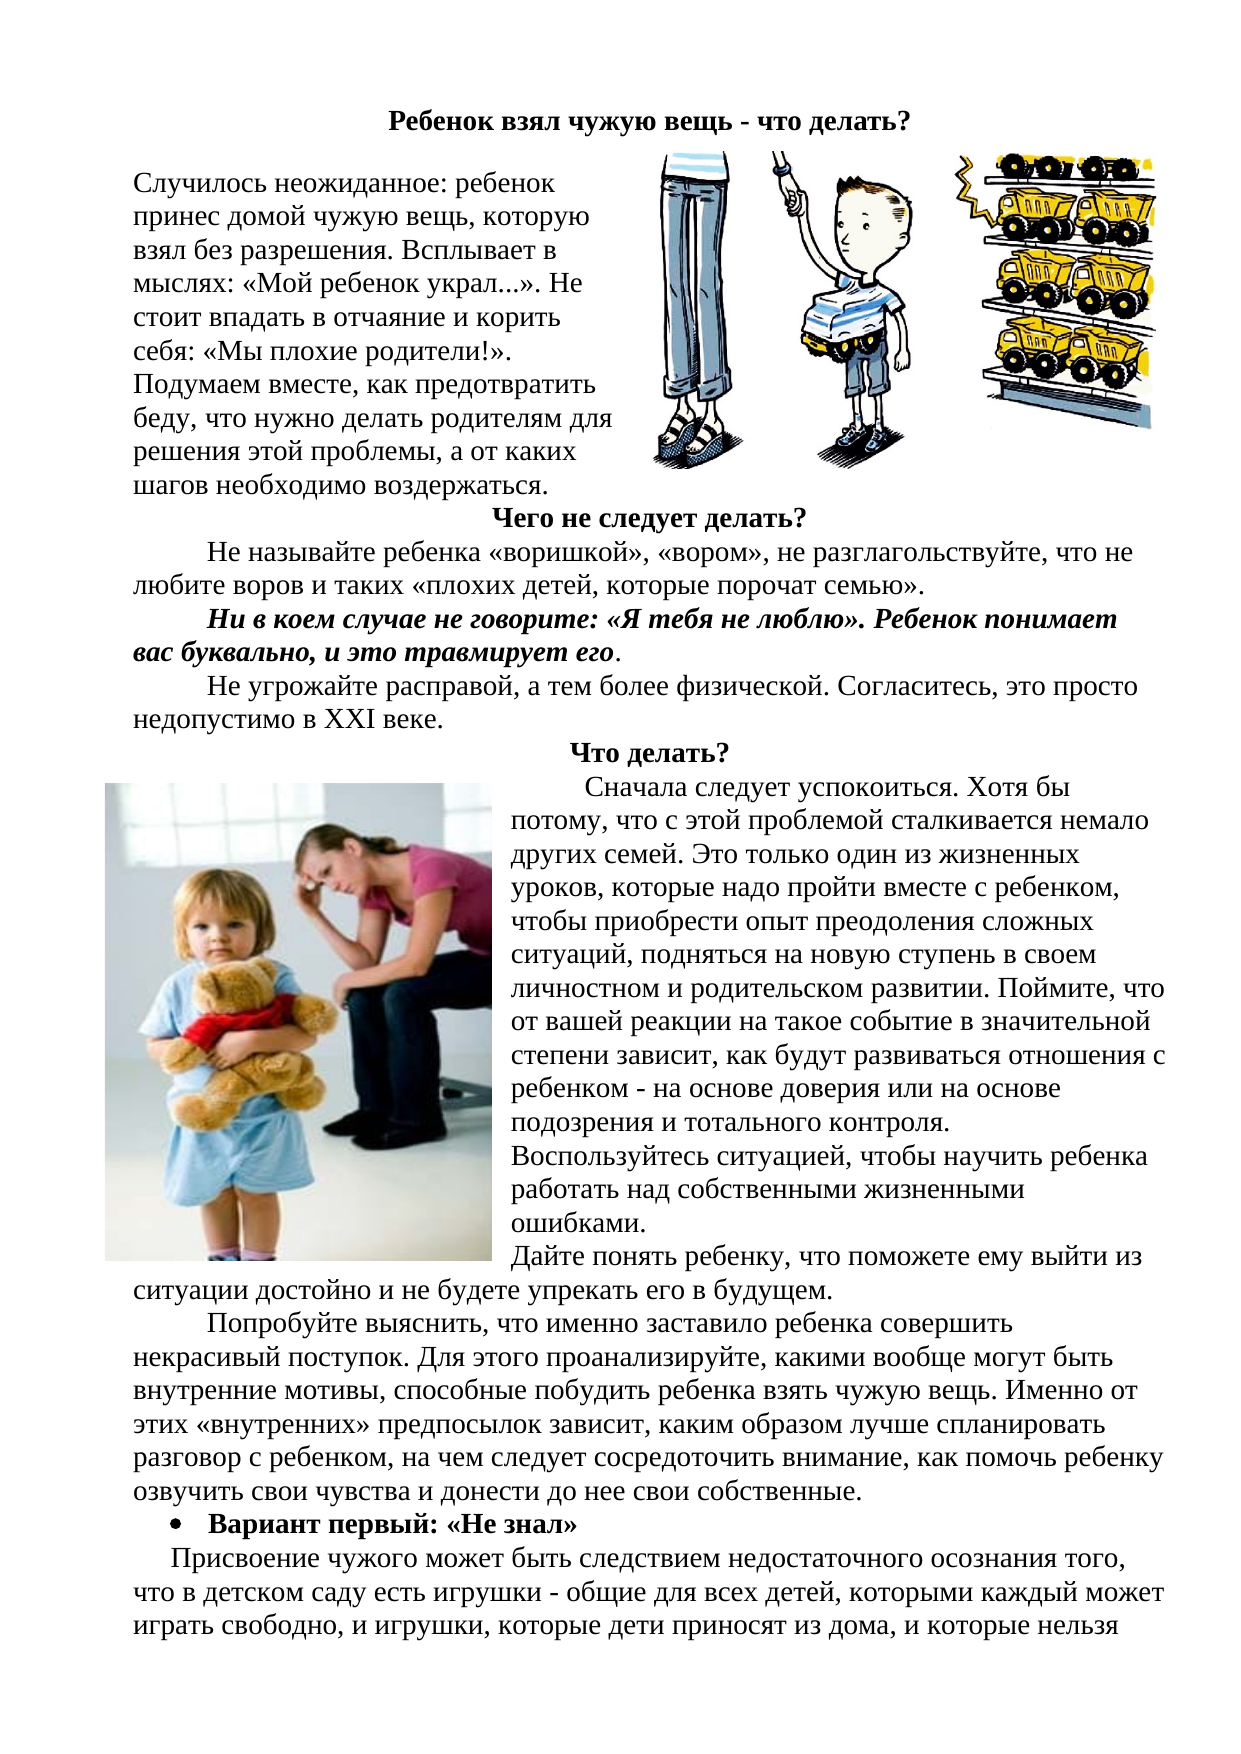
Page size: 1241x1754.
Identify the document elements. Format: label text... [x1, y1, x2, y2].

text Что делать? [133, 735, 1167, 769]
text Попробуйте выяснить, что именно заставило ребенка совершить некрасивый поступок. Для этого проанализируйте, какими вообще могут быть внутренние мотивы, способные побудить ребенка взять чужую вещь. Именно от этих «внутренних» предпосылок зависит, каким образом лучше спланировать разговор с ребенком, на чем следует сосредоточить внимание, как помочь ребенку озвучить свои чувства и донести до нее свои собственные. [133, 1305, 1167, 1507]
picture [104, 783, 492, 1261]
text Дайте понять ребенку, что поможете ему выйти из ситуации достойно и не будете упрекать его в будущем. [133, 1238, 1167, 1305]
text Ни в коем случае не говорите: «Я тебя не люблю». Ребенок понимает вас буквально, и это травмирует его. [133, 601, 1167, 668]
picture [646, 151, 1161, 469]
text Сначала следует успокоиться. Хотя бы потому, что с этой проблемой сталкивается немало других семей. Это только один из жизненных уроков, которые надо пройти вместе с ребенком, чтобы приобрести опыт преодоления сложных ситуаций, подняться на новую ступень в своем личностном и родительском развитии. Поймите, что от вашей реакции на такое событие в значительной степени зависит, как будут развиваться отношения с ребенком - на основе доверия или на основе подозрения и тотального контроля. [133, 769, 1167, 1138]
text Не угрожайте расправой, а тем более физической. Согласитесь, это просто недопустимо в XXI веке. [133, 668, 1167, 735]
text Чего не следует делать? [133, 500, 1167, 534]
text Воспользуйтесь ситуацией, чтобы научить ребенка работать над собственными жизненными ошибками. [492, 1138, 1167, 1238]
list Вариант первый: «Не знал» [170, 1507, 1167, 1540]
text Не называйте ребенка «воришкой», «вором», не разглагольствуйте, что не любите воров и таких «плохих детей, которые порочат семью». [133, 534, 1167, 601]
text Ребенок взял чужую вещь - что делать? [133, 103, 1167, 137]
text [133, 1540, 1167, 1641]
